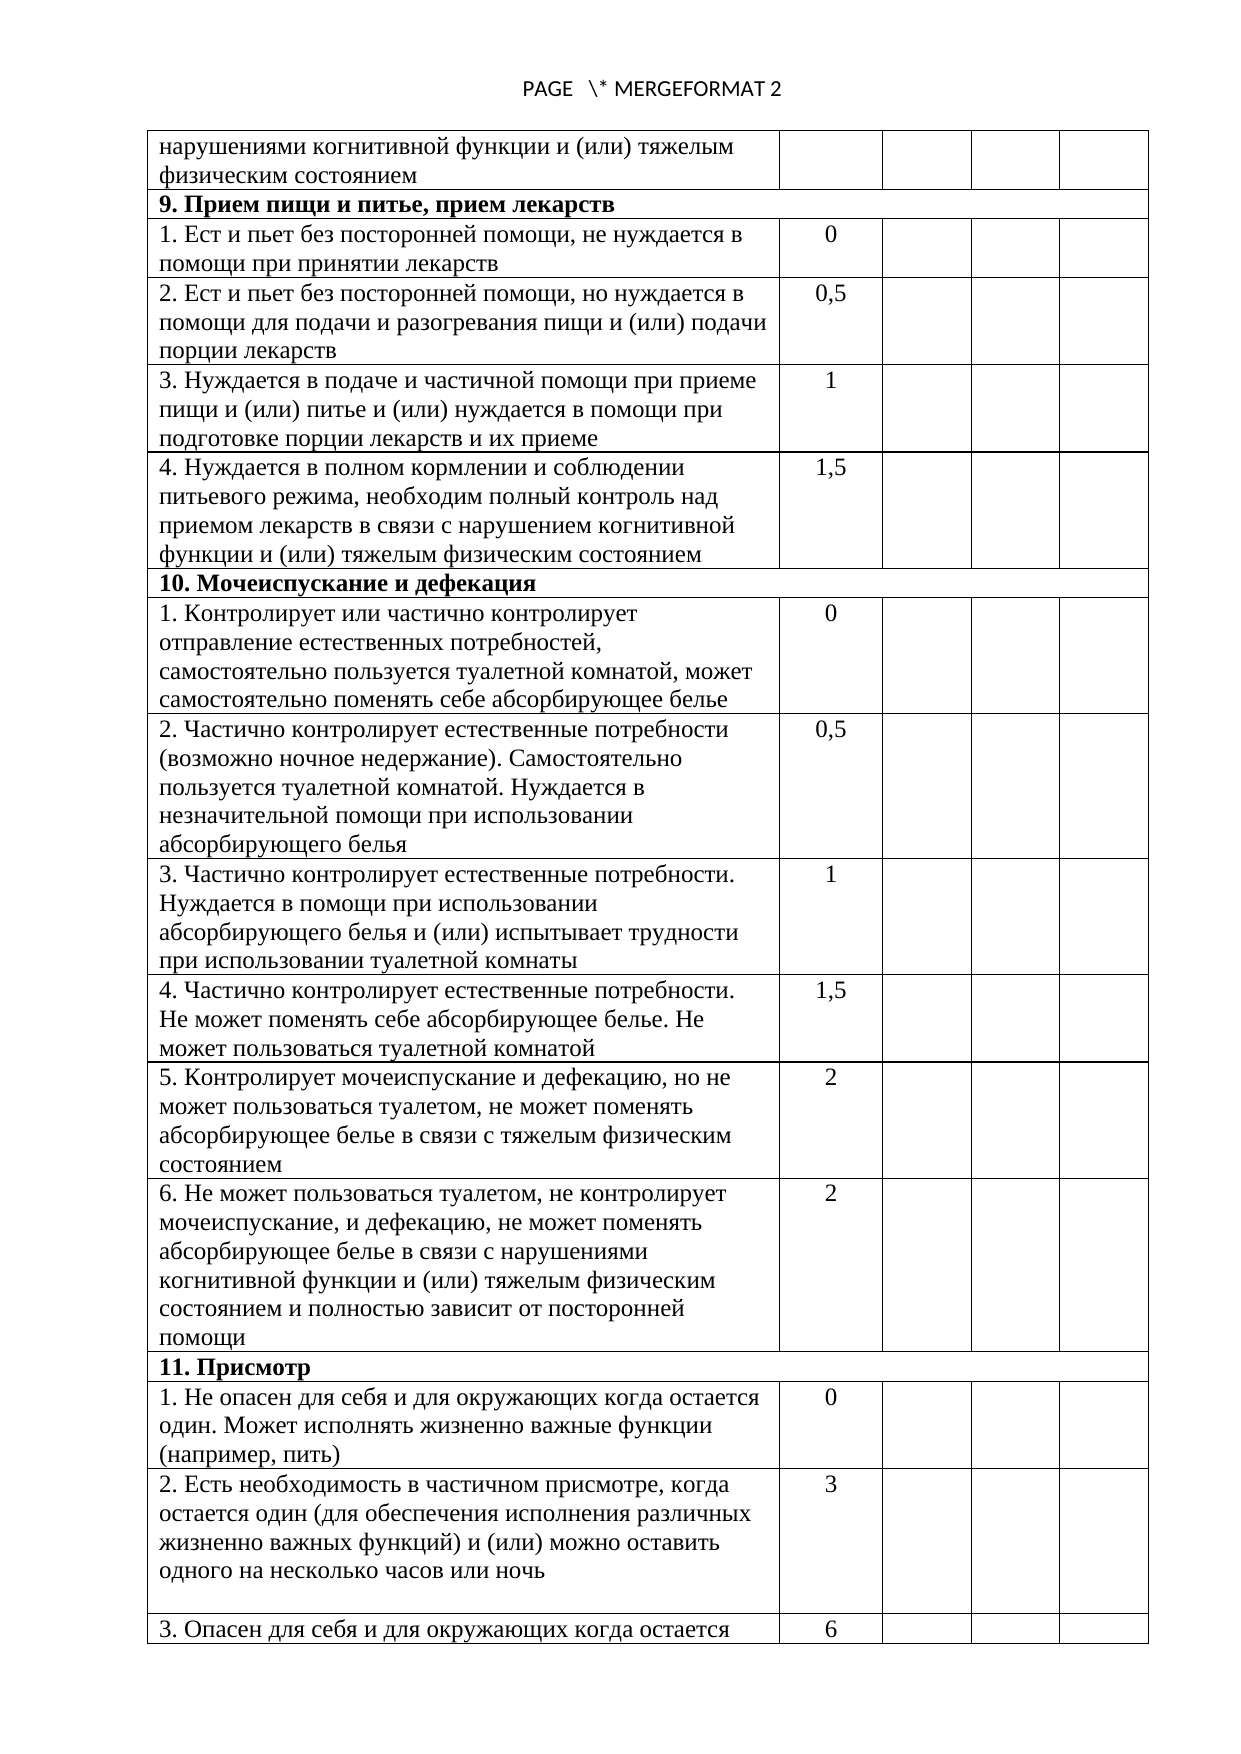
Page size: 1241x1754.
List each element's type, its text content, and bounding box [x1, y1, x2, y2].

table_cell 10. Мочеиспускание и дефекация [148, 569, 1148, 597]
table_cell 5. Контролирует мочеиспускание и дефекацию, но не может пользоваться туалетом, не может поменять абсорбирующее белье в связи с тяжелым физическим состоянием [148, 1063, 779, 1177]
table_cell 2. Ест и пьет без посторонней помощи, но нуждается в помощи для подачи и разогревания пищи и (или) подачи порции лекарств [148, 278, 779, 364]
table_cell 3. Нуждается в подаче и частичной помощи при приеме пищи и (или) питье и (или) нуждается в помощи при подготовке порции лекарств и их приеме [148, 365, 779, 451]
table_cell [972, 1382, 1059, 1468]
table_cell [1060, 219, 1148, 277]
table_cell [883, 1469, 971, 1613]
table_cell [1060, 859, 1148, 974]
table_cell 1,5 [780, 975, 882, 1061]
table_cell [972, 714, 1059, 858]
table_cell 2. Есть необходимость в частичном присмотре, когда остается один (для обеспечения исполнения различных жизненно важных функций) и (или) можно оставить одного на несколько часов или ночь [148, 1469, 779, 1613]
table_cell [883, 975, 971, 1061]
table_cell [1060, 714, 1148, 858]
table_cell 0 [780, 1382, 882, 1468]
table_cell [883, 453, 971, 567]
table_cell 9. Прием пищи и питье, прием лекарств [148, 190, 1148, 218]
table_cell 3. Частично контролирует естественные потребности. Нуждается в помощи при использовании абсорбирующего белья и (или) испытывает трудности при использовании туалетной комнаты [148, 859, 779, 974]
table_cell [972, 1614, 1059, 1643]
table_cell [883, 131, 971, 188]
table_cell [883, 278, 971, 364]
table_cell 1 [780, 859, 882, 974]
table_cell [972, 278, 1059, 364]
table_cell 6. Не может пользоваться туалетом, не контролирует мочеиспускание, и дефекацию, не может поменять абсорбирующее белье в связи с нарушениями когнитивной функции и (или) тяжелым физическим состоянием и полностью зависит от посторонней помощи [148, 1179, 779, 1351]
table_cell 6 [780, 1614, 882, 1643]
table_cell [148, 1614, 779, 1643]
table_cell [1060, 365, 1148, 451]
table_cell [972, 1469, 1059, 1613]
table_cell [1060, 1063, 1148, 1177]
table_cell [972, 1179, 1059, 1351]
table_cell 2 [780, 1063, 882, 1177]
table_cell [972, 1063, 1059, 1177]
table_cell [883, 859, 971, 974]
table_cell 1 [780, 365, 882, 451]
table_cell 0 [780, 598, 882, 713]
table_cell [1060, 1179, 1148, 1351]
table_cell [883, 598, 971, 713]
table_cell [1060, 131, 1148, 188]
table_cell 4. Частично контролирует естественные потребности. Не может поменять себе абсорбирующее белье. Не может пользоваться туалетной комнатой [148, 975, 779, 1061]
table_cell [883, 219, 971, 277]
table_cell [883, 365, 971, 451]
table_cell [1060, 975, 1148, 1061]
table_cell [1060, 1469, 1148, 1613]
table_cell 3 [780, 1469, 882, 1613]
table_cell [1060, 1382, 1148, 1468]
table_cell [1060, 453, 1148, 567]
table_cell [972, 131, 1059, 188]
table_cell 2 [780, 1179, 882, 1351]
table_cell [972, 219, 1059, 277]
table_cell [148, 131, 779, 188]
table_cell 0,5 [780, 278, 882, 364]
table_cell [1060, 1614, 1148, 1643]
table_cell [972, 598, 1059, 713]
table_cell 2. Частично контролирует естественные потребности (возможно ночное недержание). Самостоятельно пользуется туалетной комнатой. Нуждается в незначительной помощи при использовании абсорбирующего белья [148, 714, 779, 858]
table_cell [972, 975, 1059, 1061]
table_cell [883, 714, 971, 858]
table_cell 1,5 [780, 453, 882, 567]
table_cell [972, 859, 1059, 974]
table_cell 2 [780, 131, 882, 188]
table_cell [883, 1382, 971, 1468]
table_cell [1060, 278, 1148, 364]
table_cell [883, 1063, 971, 1177]
table_cell 1. Контролирует или частично контролирует отправление естественных потребностей, самостоятельно пользуется туалетной комнатой, может самостоятельно поменять себе абсорбирующее белье [148, 598, 779, 713]
table_cell 0 [780, 219, 882, 277]
table_cell [1060, 598, 1148, 713]
table_cell 11. Присмотр [148, 1352, 1148, 1381]
table_cell 0,5 [780, 714, 882, 858]
table_cell [972, 453, 1059, 567]
table_cell 4. Нуждается в полном кормлении и соблюдении питьевого режима, необходим полный контроль над приемом лекарств в связи с нарушением когнитивной функции и (или) тяжелым физическим состоянием [148, 453, 779, 567]
table_cell 1. Не опасен для себя и для окружающих когда остается один. Может исполнять жизненно важные функции (например, пить) [148, 1382, 779, 1468]
table_cell 1. Ест и пьет без посторонней помощи, не нуждается в помощи при принятии лекарств [148, 219, 779, 277]
table_cell [883, 1614, 971, 1643]
table_cell [972, 365, 1059, 451]
table_cell [883, 1179, 971, 1351]
